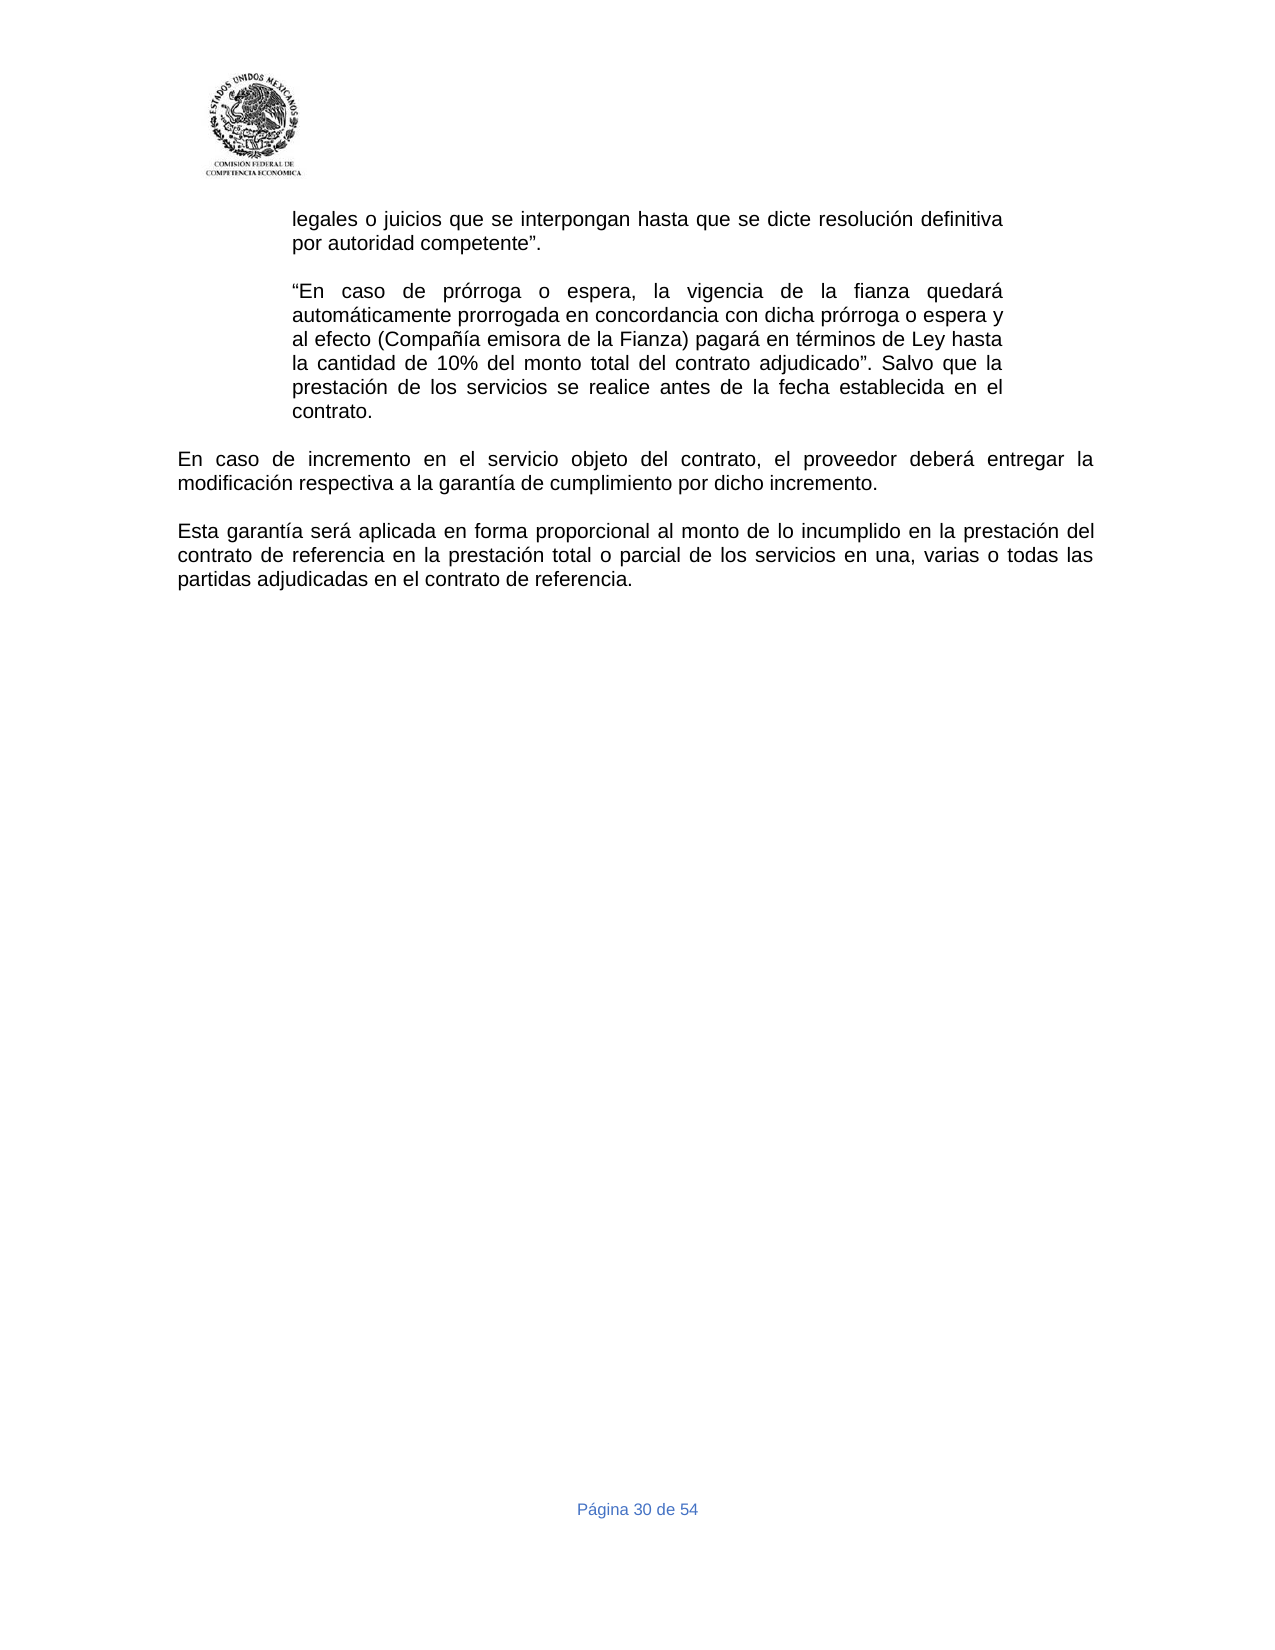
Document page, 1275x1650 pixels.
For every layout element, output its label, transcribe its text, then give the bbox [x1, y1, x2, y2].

text “En caso de prórroga o espera, la vigencia de la fianza quedará automáticamente prorrogada en concordancia con dicha prórroga o espera y al efecto (Compañía emisora de la Fianza) pagará en términos de Ley hasta la cantidad de 10% del monto total del contrato adjudicado”. Salvo que la prestación de los servicios se realice antes de la fecha establecida en el contrato. [292, 279, 1004, 423]
text Esta garantía será aplicada en forma proporcional al monto de lo incumplido en la prestación del contrato de referencia en la prestación total o parcial de los servicios en una, varias o todas las partidas adjudicadas en el contrato de referencia. [177, 519, 1096, 591]
picture [188, 73, 322, 179]
text En caso de incremento en el servicio objeto del contrato, el proveedor deberá entregar la modificación respectiva a la garantía de cumplimiento por dicho incremento. [177, 447, 1096, 495]
